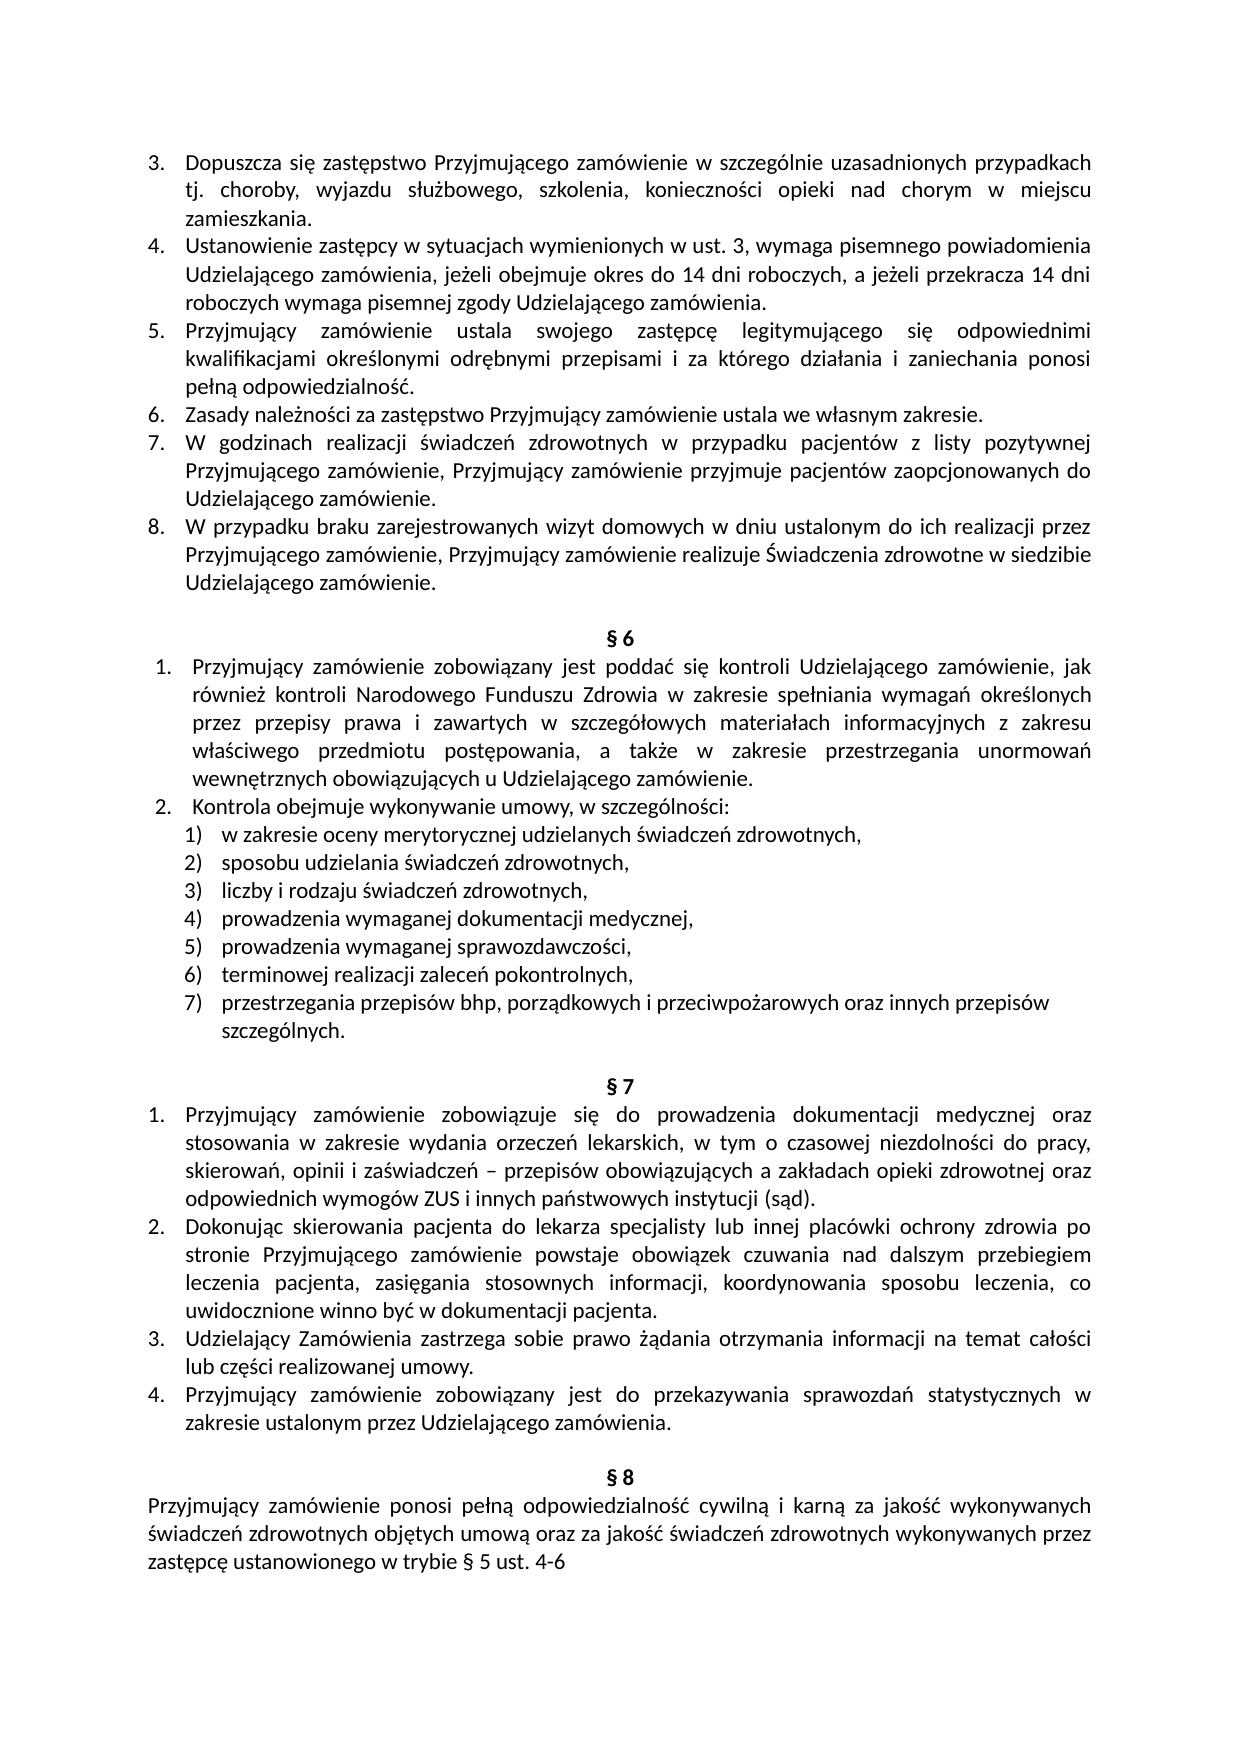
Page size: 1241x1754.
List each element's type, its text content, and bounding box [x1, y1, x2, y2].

list Przyjmujący zamówienie zobowiązany jest do przekazywania sprawozdań statystycznych w zakresie ustalonym przez Udzielającego zamówienia. [148, 1381, 1093, 1437]
text § 6 [148, 624, 1093, 652]
list sposobu udzielania świadczeń zdrowotnych, [184, 848, 1093, 876]
list Udzielający Zamówienia zastrzega sobie prawo żądania otrzymania informacji na temat całości lub części realizowanej umowy. [148, 1324, 1093, 1381]
text Przyjmujący zamówienie ponosi pełną odpowiedzialność cywilną i karną za jakość wykonywanych świadczeń zdrowotnych objętych umową oraz za jakość świadczeń zdrowotnych wykonywanych przez zastępcę ustanowionego w trybie § 5 ust. 4-6 [148, 1491, 1093, 1575]
list liczby i rodzaju świadczeń zdrowotnych, [184, 876, 1093, 904]
list Kontrola obejmuje wykonywanie umowy, w szczególności: [154, 792, 1093, 820]
list Ustanowienie zastępcy w sytuacjach wymienionych w ust. 3, wymaga pisemnego powiadomienia Udzielającego zamówienia, jeżeli obejmuje okres do 14 dni roboczych, a jeżeli przekracza 14 dni roboczych wymaga pisemnej zgody Udzielającego zamówienia. [148, 232, 1093, 316]
list W godzinach realizacji świadczeń zdrowotnych w przypadku pacjentów z listy pozytywnej Przyjmującego zamówienie, Przyjmujący zamówienie przyjmuje pacjentów zaopcjonowanych do Udzielającego zamówienie. [148, 428, 1093, 512]
list prowadzenia wymaganej dokumentacji medycznej, [184, 904, 1093, 932]
text § 8 [148, 1463, 1093, 1491]
list terminowej realizacji zaleceń pokontrolnych, [184, 960, 1093, 988]
list prowadzenia wymaganej sprawozdawczości, [184, 932, 1093, 960]
list Przyjmujący zamówienie zobowiązuje się do prowadzenia dokumentacji medycznej oraz stosowania w zakresie wydania orzeczeń lekarskich, w tym o czasowej niezdolności do pracy, skierowań, opinii i zaświadczeń – przepisów obowiązujących a zakładach opieki zdrowotnej oraz odpowiednich wymogów ZUS i innych państwowych instytucji (sąd). [148, 1100, 1093, 1212]
list Przyjmujący zamówienie zobowiązany jest poddać się kontroli Udzielającego zamówienie, jak również kontroli Narodowego Funduszu Zdrowia w zakresie spełniania wymagań określonych przez przepisy prawa i zawartych w szczegółowych materiałach informacyjnych z zakresu właściwego przedmiotu postępowania, a także w zakresie przestrzegania unormowań wewnętrznych obowiązujących u Udzielającego zamówienie. [154, 652, 1093, 792]
list Zasady należności za zastępstwo Przyjmujący zamówienie ustala we własnym zakresie. [148, 400, 1093, 428]
list przestrzegania przepisów bhp, porządkowych i przeciwpożarowych oraz innych przepisów szczególnych. [184, 988, 1093, 1044]
list w zakresie oceny merytorycznej udzielanych świadczeń zdrowotnych, [184, 820, 1093, 848]
text § 7 [148, 1072, 1093, 1100]
list Dokonując skierowania pacjenta do lekarza specjalisty lub innej placówki ochrony zdrowia po stronie Przyjmującego zamówienie powstaje obowiązek czuwania nad dalszym przebiegiem leczenia pacjenta, zasięgania stosownych informacji, koordynowania sposobu leczenia, co uwidocznione winno być w dokumentacji pacjenta. [148, 1212, 1093, 1324]
list W przypadku braku zarejestrowanych wizyt domowych w dniu ustalonym do ich realizacji przez Przyjmującego zamówienie, Przyjmujący zamówienie realizuje Świadczenia zdrowotne w siedzibie Udzielającego zamówienie. [148, 512, 1093, 596]
list Dopuszcza się zastępstwo Przyjmującego zamówienie w szczególnie uzasadnionych przypadkach tj. choroby, wyjazdu służbowego, szkolenia, konieczności opieki nad chorym w miejscu zamieszkania. [148, 148, 1093, 232]
list Przyjmujący zamówienie ustala swojego zastępcę legitymującego się odpowiednimi kwalifikacjami określonymi odrębnymi przepisami i za którego działania i zaniechania ponosi pełną odpowiedzialność. [148, 316, 1093, 400]
